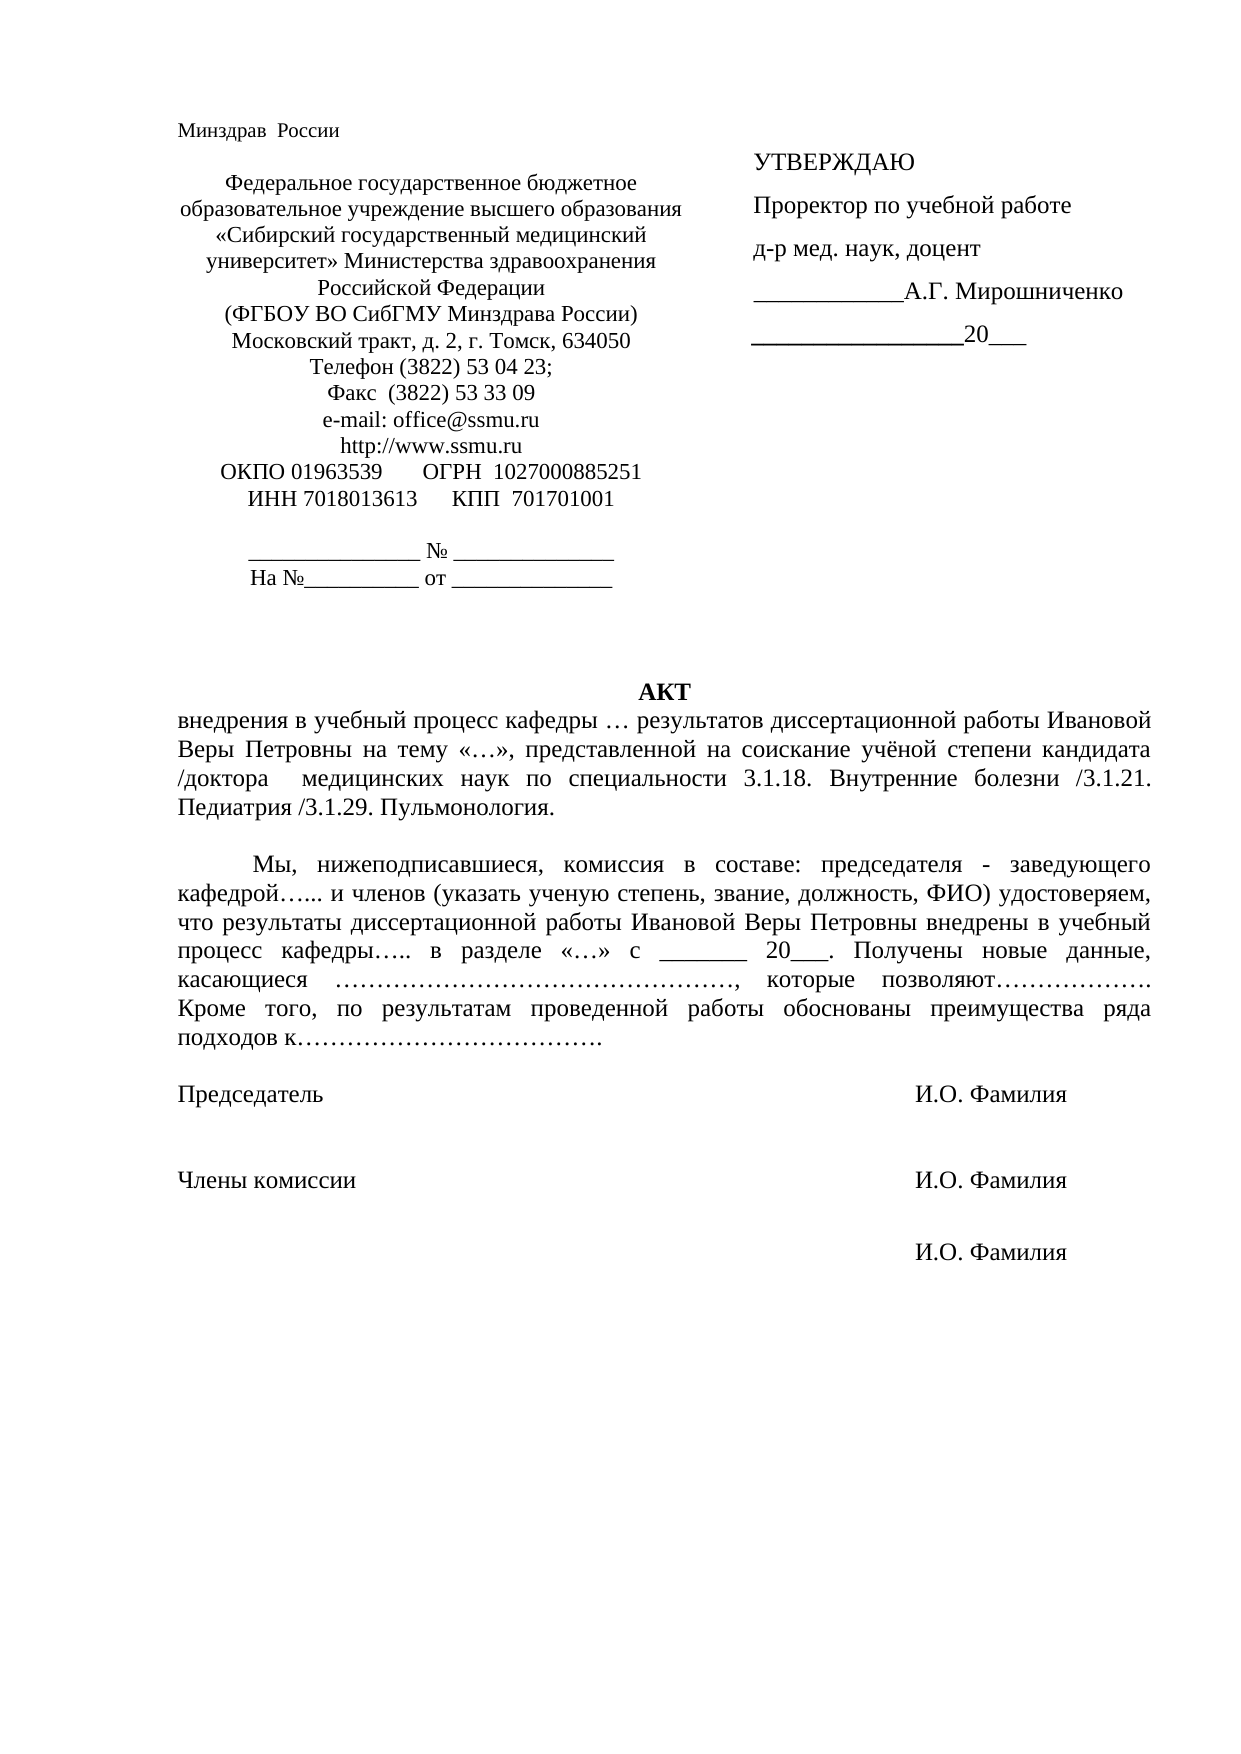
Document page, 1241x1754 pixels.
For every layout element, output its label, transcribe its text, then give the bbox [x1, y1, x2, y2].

text внедрения в учебный процесс кафедры … результатов диссертационной работы Ивановой Веры Петровны на тему «…», представленной на соискание учёной степени кандидата /доктора медицинских наук по специальности 3.1.18. Внутренние болезни /3.1.21. Педиатрия /3.1.29. Пульмонология. [177, 705, 1152, 820]
text Председатель И.О. Фамилия [177, 1079, 1152, 1108]
subtitle И.О. Фамилия [177, 1237, 1152, 1266]
table_header Минздрав России Федеральное государственное бюджетное образовательное учреждение высшего образования «Сибирский государственный медицинский университет» Министерства здравоохранения Российской Федерации (ФГБОУ ВО СибГМУ Минздрава России) Московский тракт, д. 2, г. Томск, 634050 Телефон (3822) 53 04 23; Факс (3822) 53 33 09 e-mail: office@ssmu.ru http://www.ssmu.ru ОКПО 01963539 ОГРН 1027000885251 ИНН 7018013613 КПП 701701001 _______________ № ______________ На №__________ от ______________ [166, 118, 696, 614]
subtitle АКТ [177, 677, 1152, 705]
table_header УТВЕРЖДАЮ Проректор по учебной работе д-р мед. наук, доцент ____________А.Г. Мирошниченко _________________20___ [696, 118, 1163, 614]
text Мы, нижеподписавшиеся, комиссия в составе: председателя - заведующего кафедрой…... и членов (указать ученую степень, звание, должность, ФИО) удостоверяем, что результаты диссертационной работы Ивановой Веры Петровны внедрены в учебный процесс кафедры….. в разделе «…» с _______ 20___. Получены новые данные, касающиеся …………………………………………, которые позволяют………………. Кроме того, по результатам проведенной работы обоснованы преимущества ряда подходов к………………………………. [177, 849, 1152, 1050]
text Члены комиссии И.О. Фамилия [177, 1165, 1152, 1194]
